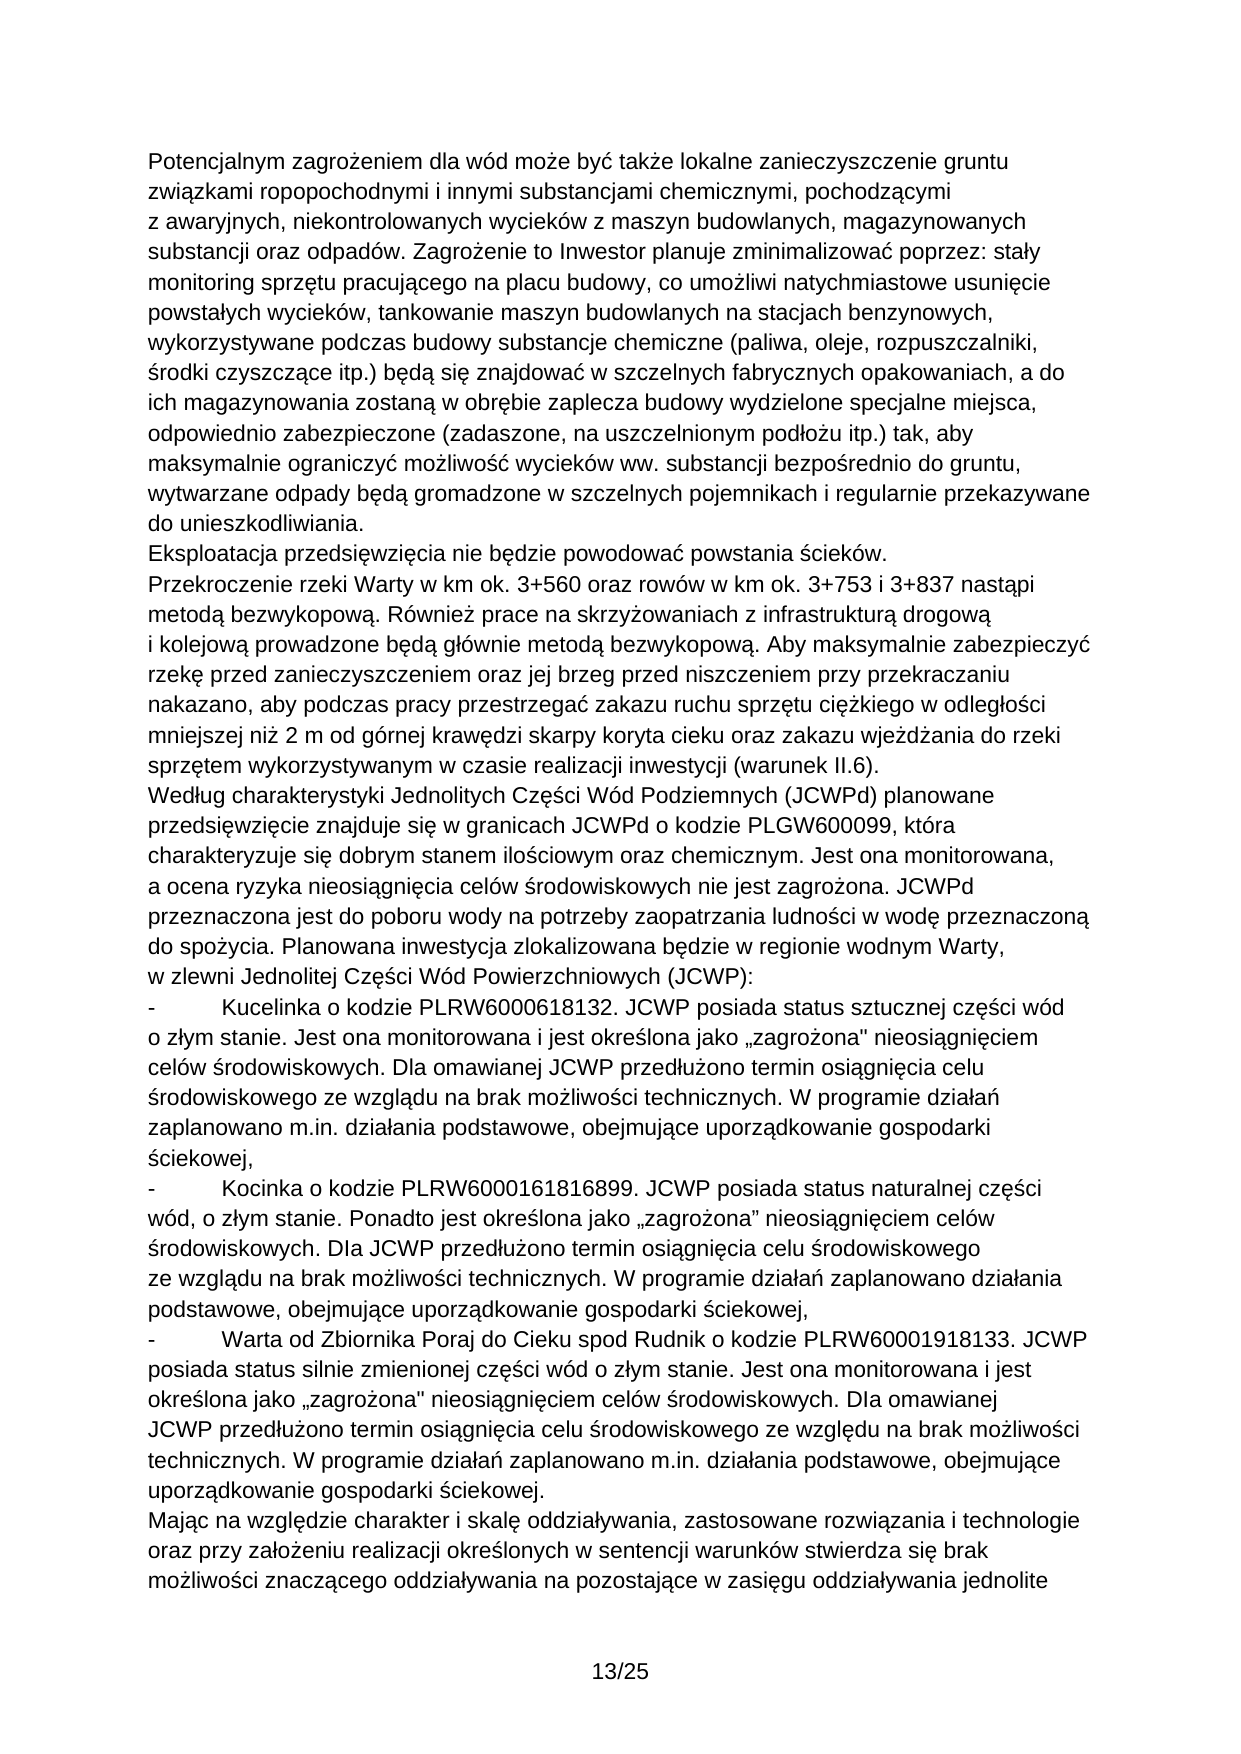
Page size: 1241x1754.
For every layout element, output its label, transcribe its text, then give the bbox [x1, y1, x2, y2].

text Eksploatacja przedsięwzięcia nie będzie powodować powstania ścieków. [148, 540, 1093, 567]
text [148, 1507, 1093, 1594]
text Według charakterystyki Jednolitych Części Wód Podziemnych (JCWPd) planowane przedsięwzięcie znajduje się w granicach JCWPd o kodzie PLGW600099, która charakteryzuje się dobrym stanem ilościowym oraz chemicznym. Jest ona monitorowana, a ocena ryzyka nieosiągnięcia celów środowiskowych nie jest zagrożona. JCWPd przeznaczona jest do poboru wody na potrzeby zaopatrzania ludności w wodę przeznaczoną do spożycia. Planowana inwestycja zlokalizowana będzie w regionie wodnym Warty, w zlewni Jednolitej Części Wód Powierzchniowych (JCWP): - Kucelinka o kodzie PLRW6000618132. JCWP posiada status sztucznej części wód o złym stanie. Jest ona monitorowana i jest określona jako „zagrożona" nieosiągnięciem celów środowiskowych. Dla omawianej JCWP przedłużono termin osiągnięcia celu środowiskowego ze wzglądu na brak możliwości technicznych. W programie działań zaplanowano m.in. działania podstawowe, obejmujące uporządkowanie gospodarki ściekowej, [148, 782, 1093, 1171]
text Potencjalnym zagrożeniem dla wód może być także lokalne zanieczyszczenie gruntu związkami ropopochodnymi i innymi substancjami chemicznymi, pochodzącymi z awaryjnych, niekontrolowanych wycieków z maszyn budowlanych, magazynowanych substancji oraz odpadów. Zagrożenie to Inwestor planuje zminimalizować poprzez: stały monitoring sprzętu pracującego na placu budowy, co umożliwi natychmiastowe usunięcie powstałych wycieków, tankowanie maszyn budowlanych na stacjach benzynowych, wykorzystywane podczas budowy substancje chemiczne (paliwa, oleje, rozpuszczalniki, środki czyszczące itp.) będą się znajdować w szczelnych fabrycznych opakowaniach, a do ich magazynowania zostaną w obrębie zaplecza budowy wydzielone specjalne miejsca, odpowiednio zabezpieczone (zadaszone, na uszczelnionym podłożu itp.) tak, aby maksymalnie ograniczyć możliwość wycieków ww. substancji bezpośrednio do gruntu, wytwarzane odpady będą gromadzone w szczelnych pojemnikach i regularnie przekazywane do unieszkodliwiania. [148, 148, 1093, 536]
text - Kocinka o kodzie PLRW6000161816899. JCWP posiada status naturalnej części wód, o złym stanie. Ponadto jest określona jako „zagrożona” nieosiągnięciem celów środowiskowych. DIa JCWP przedłużono termin osiągnięcia celu środowiskowego ze wzglądu na brak możliwości technicznych. W programie działań zaplanowano działania podstawowe, obejmujące uporządkowanie gospodarki ściekowej, [148, 1175, 1093, 1322]
text Przekroczenie rzeki Warty w km ok. 3+560 oraz rowów w km ok. 3+753 i 3+837 nastąpi metodą bezwykopową. Również prace na skrzyżowaniach z infrastrukturą drogową i kolejową prowadzone będą głównie metodą bezwykopową. Aby maksymalnie zabezpieczyć rzekę przed zanieczyszczeniem oraz jej brzeg przed niszczeniem przy przekraczaniu nakazano, aby podczas pracy przestrzegać zakazu ruchu sprzętu ciężkiego w odległości mniejszej niż 2 m od górnej krawędzi skarpy koryta cieku oraz zakazu wjeżdżania do rzeki sprzętem wykorzystywanym w czasie realizacji inwestycji (warunek II.6). [148, 571, 1093, 778]
text - Warta od Zbiornika Poraj do Cieku spod Rudnik o kodzie PLRW60001918133. JCWP posiada status silnie zmienionej części wód o złym stanie. Jest ona monitorowana i jest określona jako „zagrożona" nieosiągnięciem celów środowiskowych. DIa omawianej JCWP przedłużono termin osiągnięcia celu środowiskowego ze względu na brak możliwości technicznych. W programie działań zaplanowano m.in. działania podstawowe, obejmujące uporządkowanie gospodarki ściekowej. [148, 1326, 1093, 1503]
